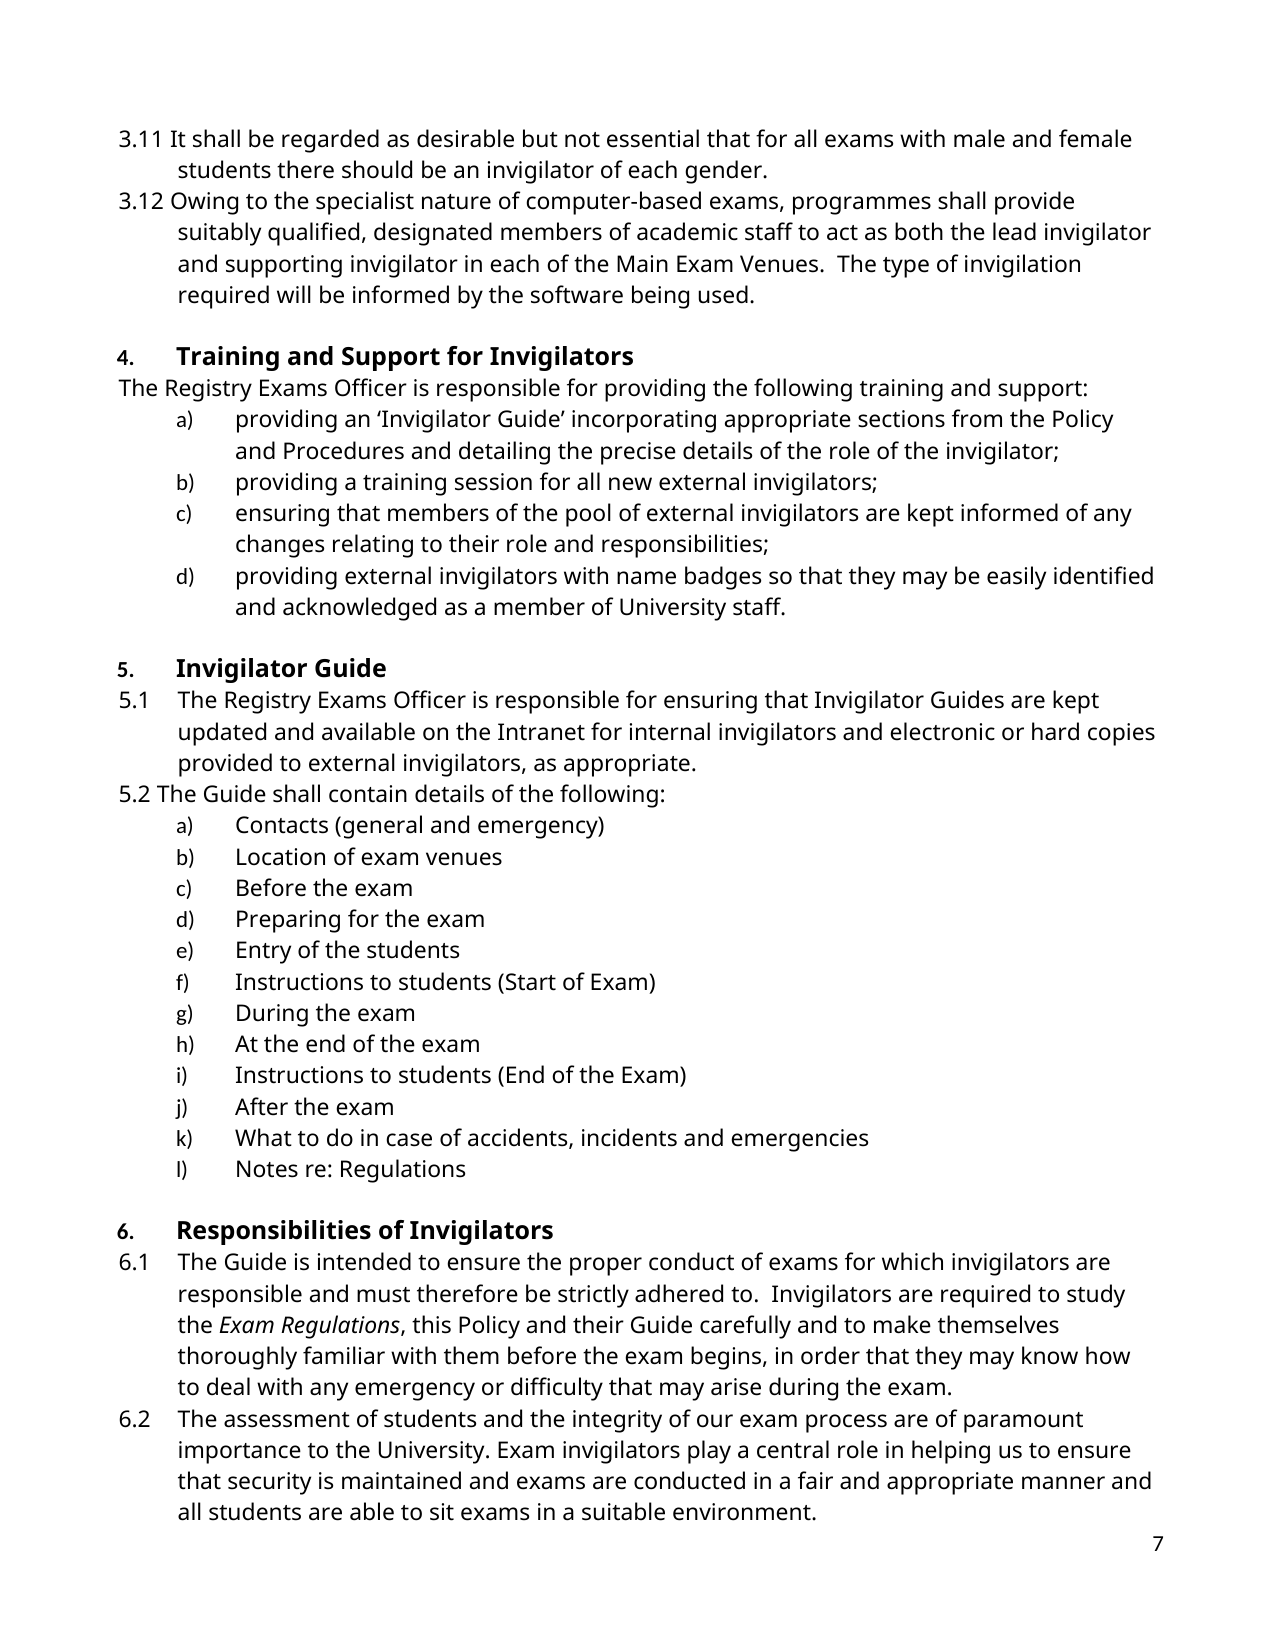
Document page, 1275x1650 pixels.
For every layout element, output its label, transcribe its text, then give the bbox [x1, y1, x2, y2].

list Entry of the students [176, 934, 1158, 966]
list Instructions to students (End of the Exam) [176, 1059, 1158, 1091]
list Contacts (general and emergency) [176, 809, 1158, 841]
text 6.2 The assessment of students and the integrity of our exam process are of paramount importance to the University. Exam invigilators play a central role in helping us to ensure that security is maintained and exams are conducted in a fair and appropriate manner and all students are able to sit exams in a suitable environment. [118, 1403, 1158, 1528]
list At the end of the exam [176, 1028, 1158, 1059]
text 3.11 It shall be regarded as desirable but not essential that for all exams with male and female students there should be an invigilator of each gender. [118, 123, 1158, 185]
list providing an ‘Invigilator Guide’ incorporating appropriate sections from the Policy and Procedures and detailing the precise details of the role of the invigilator; [176, 403, 1158, 466]
list Preparing for the exam [176, 903, 1158, 934]
list ensuring that members of the pool of external invigilators are kept informed of any changes relating to their role and responsibilities; [176, 497, 1158, 560]
list During the exam [176, 997, 1158, 1028]
list After the exam [176, 1091, 1158, 1122]
subtitle Training and Support for Invigilators [117, 338, 1163, 372]
text 3.12 Owing to the specialist nature of computer-based exams, programmes shall provide suitably qualified, designated members of academic staff to act as both the lead invigilator and supporting invigilator in each of the Main Exam Venues. The type of invigilation required will be informed by the software being used. [118, 185, 1158, 310]
list Instructions to students (Start of Exam) [176, 966, 1158, 997]
list providing a training session for all new external invigilators; [176, 466, 1158, 497]
list Location of exam venues [176, 841, 1158, 872]
text 5.2 The Guide shall contain details of the following: [118, 778, 1163, 809]
list Notes re: Regulations [176, 1153, 1158, 1184]
text 6.1 The Guide is intended to ensure the proper conduct of exams for which invigilators are responsible and must therefore be strictly adhered to. Invigilators are required to study the Exam Regulations, this Policy and their Guide carefully and to make themselves thoroughly familiar with them before the exam begins, in order that they may know how to deal with any emergency or difficulty that may arise during the exam. [118, 1246, 1158, 1403]
list Before the exam [176, 872, 1158, 903]
text 5.1 The Registry Exams Officer is responsible for ensuring that Invigilator Guides are kept updated and available on the Intranet for internal invigilators and electronic or hard copies provided to external invigilators, as appropriate. [118, 684, 1158, 778]
list What to do in case of accidents, incidents and emergencies [176, 1122, 1158, 1153]
text The Registry Exams Officer is responsible for providing the following training and support: [118, 372, 1158, 403]
subtitle Invigilator Guide [117, 650, 1163, 684]
subtitle Responsibilities of Invigilators [117, 1212, 1163, 1246]
list providing external invigilators with name badges so that they may be easily identified and acknowledged as a member of University staff. [176, 560, 1158, 622]
